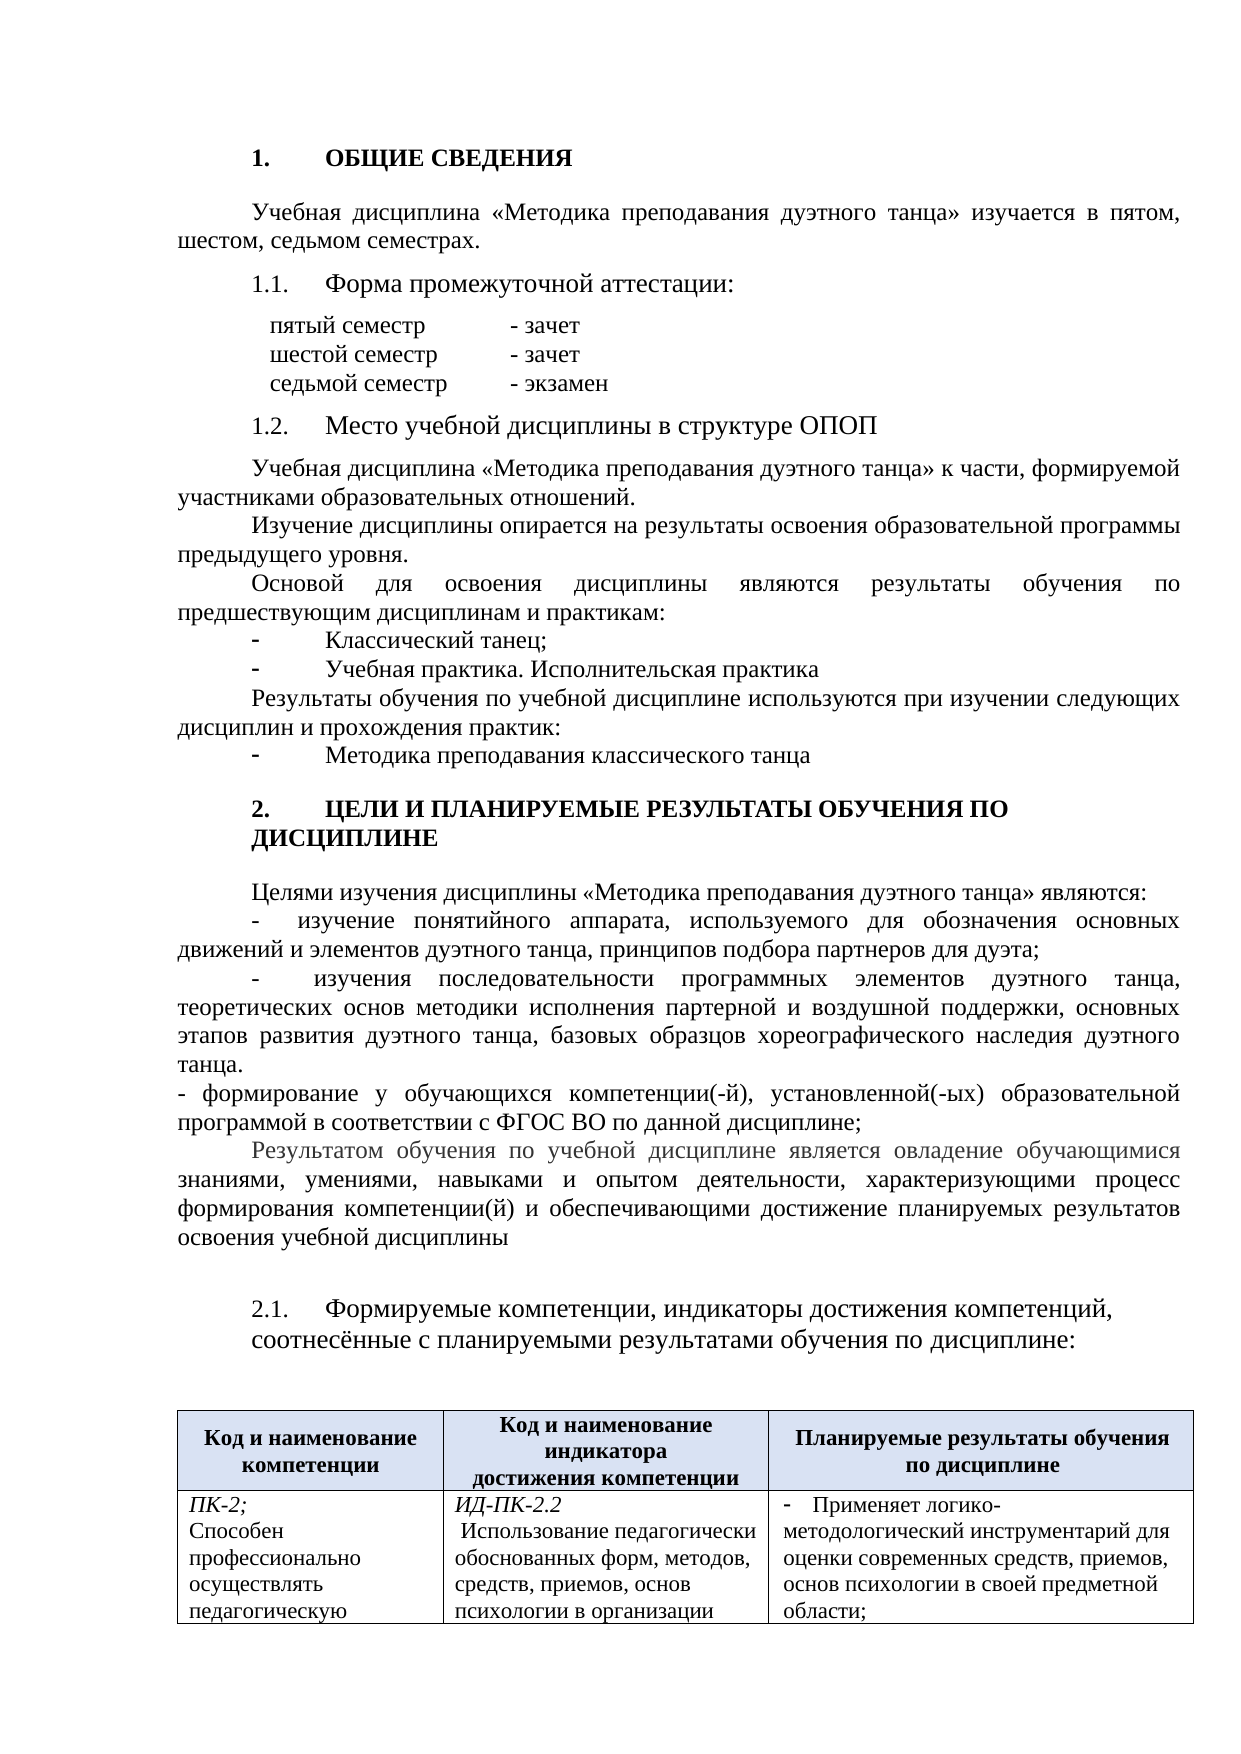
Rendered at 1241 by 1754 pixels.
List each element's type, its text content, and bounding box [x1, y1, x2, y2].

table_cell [444, 1491, 768, 1623]
list - изучения последовательности программных элементов дуэтного танца, теоретических основ методики исполнения партерной и воздушной поддержки, основных этапов развития дуэтного танца, базовых образцов хореографического наследия дуэтного танца. [177, 963, 1181, 1078]
list - изучение понятийного аппарата, используемого для обозначения основных движений и элементов дуэтного танца, принципов подбора партнеров для дуэта; [177, 905, 1181, 963]
subtitle Место учебной дисциплины в структуре ОПОП [251, 409, 1181, 440]
list Методика преподавания классического танца [177, 740, 1181, 769]
table_header пятый семестр [258, 311, 498, 339]
subtitle Формируемые компетенции, индикаторы достижения компетенций, соотнесённые с планируемыми результатами обучения по дисциплине: [251, 1292, 1181, 1354]
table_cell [769, 1491, 1193, 1623]
list Основой для освоения дисциплины являются результаты обучения по предшествующим дисциплинам и практикам: [177, 568, 1181, 625]
table_cell шестой семестр [258, 339, 498, 368]
list Результаты обучения по учебной дисциплине используются при изучении следующих дисциплин и прохождения практик: [177, 683, 1181, 740]
table_header Код и наименование компетенции [178, 1411, 443, 1490]
table_header Код и наименование индикатора достижения компетенции [444, 1411, 768, 1490]
list Учебная дисциплина «Методика преподавания дуэтного танца» изучается в пятом, шестом, седьмом семестрах. [177, 197, 1181, 254]
subtitle ОБЩИЕ СВЕДЕНИЯ [251, 143, 1181, 172]
list Учебная практика. Исполнительская практика [177, 654, 1181, 683]
list Учебная дисциплина «Методика преподавания дуэтного танца» к части, формируемой участниками образовательных отношений. [177, 453, 1181, 510]
list Целями изучения дисциплины «Методика преподавания дуэтного танца» являются: [177, 877, 1181, 905]
list Изучение дисциплины опирается на результаты освоения образовательной программы предыдущего уровня. [177, 510, 1181, 568]
text - формирование у обучающихся компетенции(-й), установленной(-ых) образовательной программой в соответствии с ФГОС ВО по данной дисциплине; [177, 1078, 1181, 1135]
list Классический танец; [177, 625, 1181, 654]
table_header Планируемые результаты обучения по дисциплине [769, 1411, 1193, 1490]
list Результатом обучения по учебной дисциплине является овладение обучающимися знаниями, умениями, навыками и опытом деятельности, характеризующими процесс формирования компетенции(й) и обеспечивающими достижение планируемых результатов освоения учебной дисциплины [177, 1135, 1181, 1250]
table_cell - зачет [499, 339, 720, 368]
table_cell седьмой семестр [258, 368, 498, 397]
subtitle Форма промежуточной аттестации: [251, 267, 1181, 298]
table_cell - экзамен [499, 368, 720, 397]
table_header - зачет [499, 311, 720, 339]
subtitle ЦЕЛИ И ПЛАНИРУЕМЫЕ РЕЗУЛЬТАТЫ ОБУЧЕНИЯ ПО ДИСЦИПЛИНЕ [251, 794, 1181, 852]
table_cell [178, 1491, 443, 1623]
